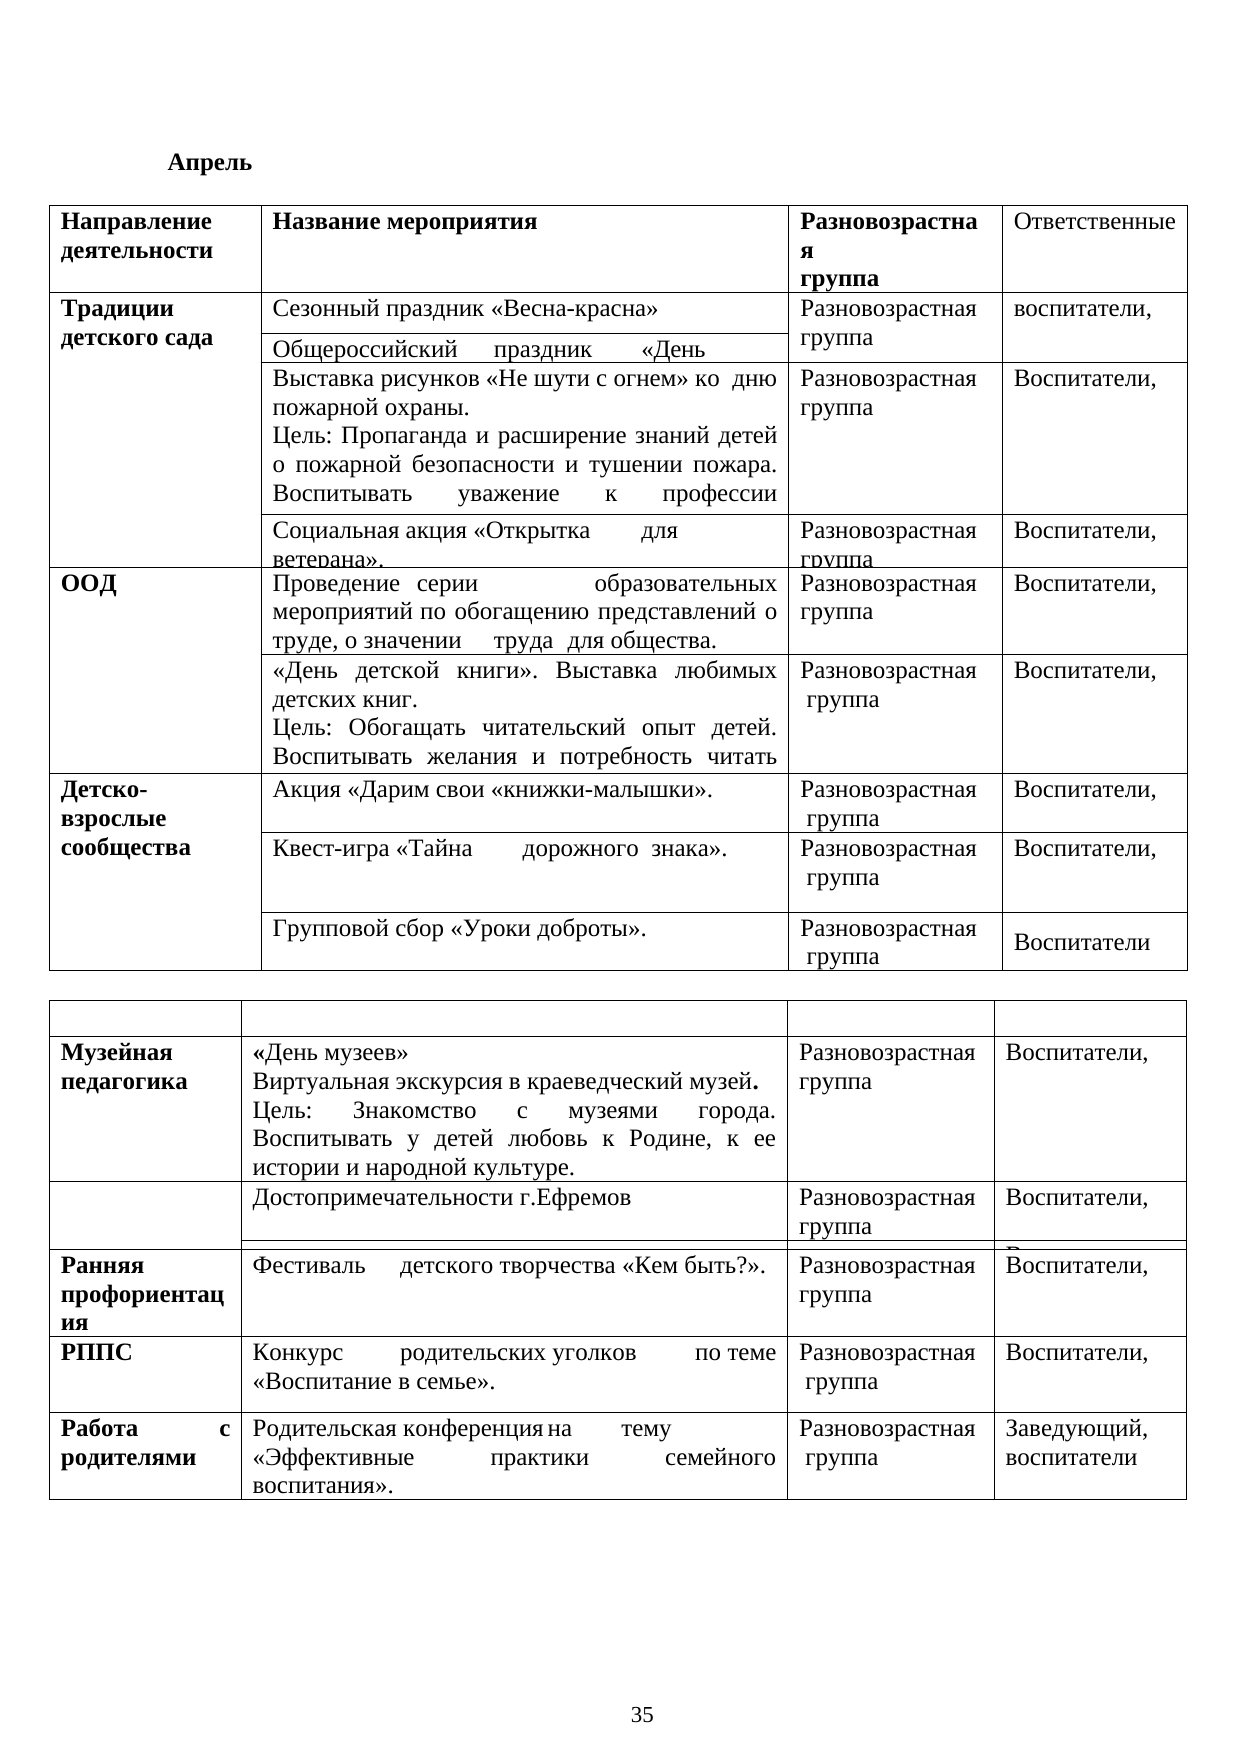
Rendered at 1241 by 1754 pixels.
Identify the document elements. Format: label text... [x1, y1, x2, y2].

table_cell Воспитатели, [995, 1250, 1186, 1336]
table_cell Заведующий, воспитатели [995, 1413, 1186, 1499]
table_cell Воспитатели, [995, 1337, 1186, 1412]
table_cell РППС [50, 1337, 241, 1412]
table_cell Фестиваль детского творчества «Кем быть?». [242, 1250, 787, 1336]
table_cell Воспитатели, [1003, 515, 1187, 567]
table_cell Разновозрастная группа [789, 774, 1002, 832]
table_cell [788, 1241, 994, 1249]
table_cell Традиции детского сада [50, 293, 261, 567]
table_cell Родительская конференция на тему «Эффективные практики семейного воспитания». [242, 1413, 787, 1499]
table_cell Разновозрастная группа [789, 913, 1002, 970]
table_cell Выставка рисунков «Не шути с огнем» ко дню пожарной охраны. Цель: Пропаганда и расширение знаний детей о пожарной безопасности и тушении пожара. Воспитывать уважение к профессии пожарных, их нелегкому труду [262, 363, 788, 514]
table_cell Разновозрастная группа [789, 655, 1002, 773]
table_cell Музейная педагогика [50, 1037, 241, 1181]
table_header Направление деятельности [50, 206, 261, 292]
table_header Название мероприятия [262, 206, 788, 292]
table_cell Достопримечательности г.Ефремов [242, 1182, 787, 1239]
table_cell Общероссийский праздник «День Космонавтики» [262, 334, 788, 362]
table_cell Разновозрастная группа [788, 1250, 994, 1336]
table_cell Разновозрастная группа [789, 568, 1002, 654]
table_cell Воспитатели, [995, 1037, 1186, 1181]
table_header [242, 1001, 787, 1036]
table_cell Работа с родителями [50, 1413, 241, 1499]
table_cell Ранняя профориентация [50, 1250, 241, 1336]
table_cell Разновозрастная группа [789, 293, 1002, 362]
table_cell Социальная акция «Открытка для ветерана». [262, 515, 788, 567]
table_cell Проведение серии образовательных мероприятий по обогащению представлений о труде, о значении труда для общества. [262, 568, 788, 654]
table_cell Акция «Дарим свои «книжки-малышки». [262, 774, 788, 832]
table_cell Разновозрастная группа [788, 1413, 994, 1499]
table_cell Воспитатели, [1003, 655, 1187, 773]
table_cell ООД [50, 568, 261, 773]
table_cell Воспитатели, [1003, 568, 1187, 654]
table_cell Разновозрастная группа [789, 833, 1002, 912]
table_cell Разновозрастная группа [789, 363, 1002, 514]
table_cell воспитатели, [1003, 293, 1187, 362]
table_cell Разновозрастная группа [788, 1337, 994, 1412]
table_cell Разновозрастная группа [788, 1037, 994, 1181]
table_cell Воспитатели, [995, 1182, 1186, 1239]
table_cell Детско-взрослые сообщества [50, 774, 261, 970]
table_cell Разновозрастная группа [789, 515, 1002, 567]
table_cell Разновозрастная группа [788, 1182, 994, 1239]
table_cell [242, 1241, 787, 1249]
table_header Ответственные [1003, 206, 1187, 292]
table_cell Воспитатели, [1003, 363, 1187, 514]
table_cell Воспитатели, [1003, 833, 1187, 912]
table_cell Воспитатели, [1003, 774, 1187, 832]
table_cell Воспитатели [1003, 913, 1187, 970]
table_cell «День детской книги». Выставка любимых детских книг. Цель: Обогащать читательский опыт детей. Воспитывать желания и потребность читать книги, бережное отношение к книге. [262, 655, 788, 773]
table_header Разновозрастная группа [789, 206, 1002, 292]
table_header [50, 1001, 241, 1036]
table_cell Сезонный праздник «Весна-красна» [262, 293, 788, 333]
table_header [788, 1001, 994, 1036]
table_cell Групповой сбор «Уроки доброты». [262, 913, 788, 970]
table_cell Конкурс родительских уголков по теме «Воспитание в семье». [242, 1337, 787, 1412]
text Апрель [108, 147, 1176, 176]
table_cell [50, 1182, 241, 1249]
table_cell Квест-игра «Тайна дорожного знака». [262, 833, 788, 912]
table_cell «День музеев» Виртуальная экскурсия в краеведческий музей. Цель: Знакомство с музеями города. Воспитывать у детей любовь к Родине, к ее истории и народной культуре. [242, 1037, 787, 1181]
table_header [995, 1001, 1186, 1036]
